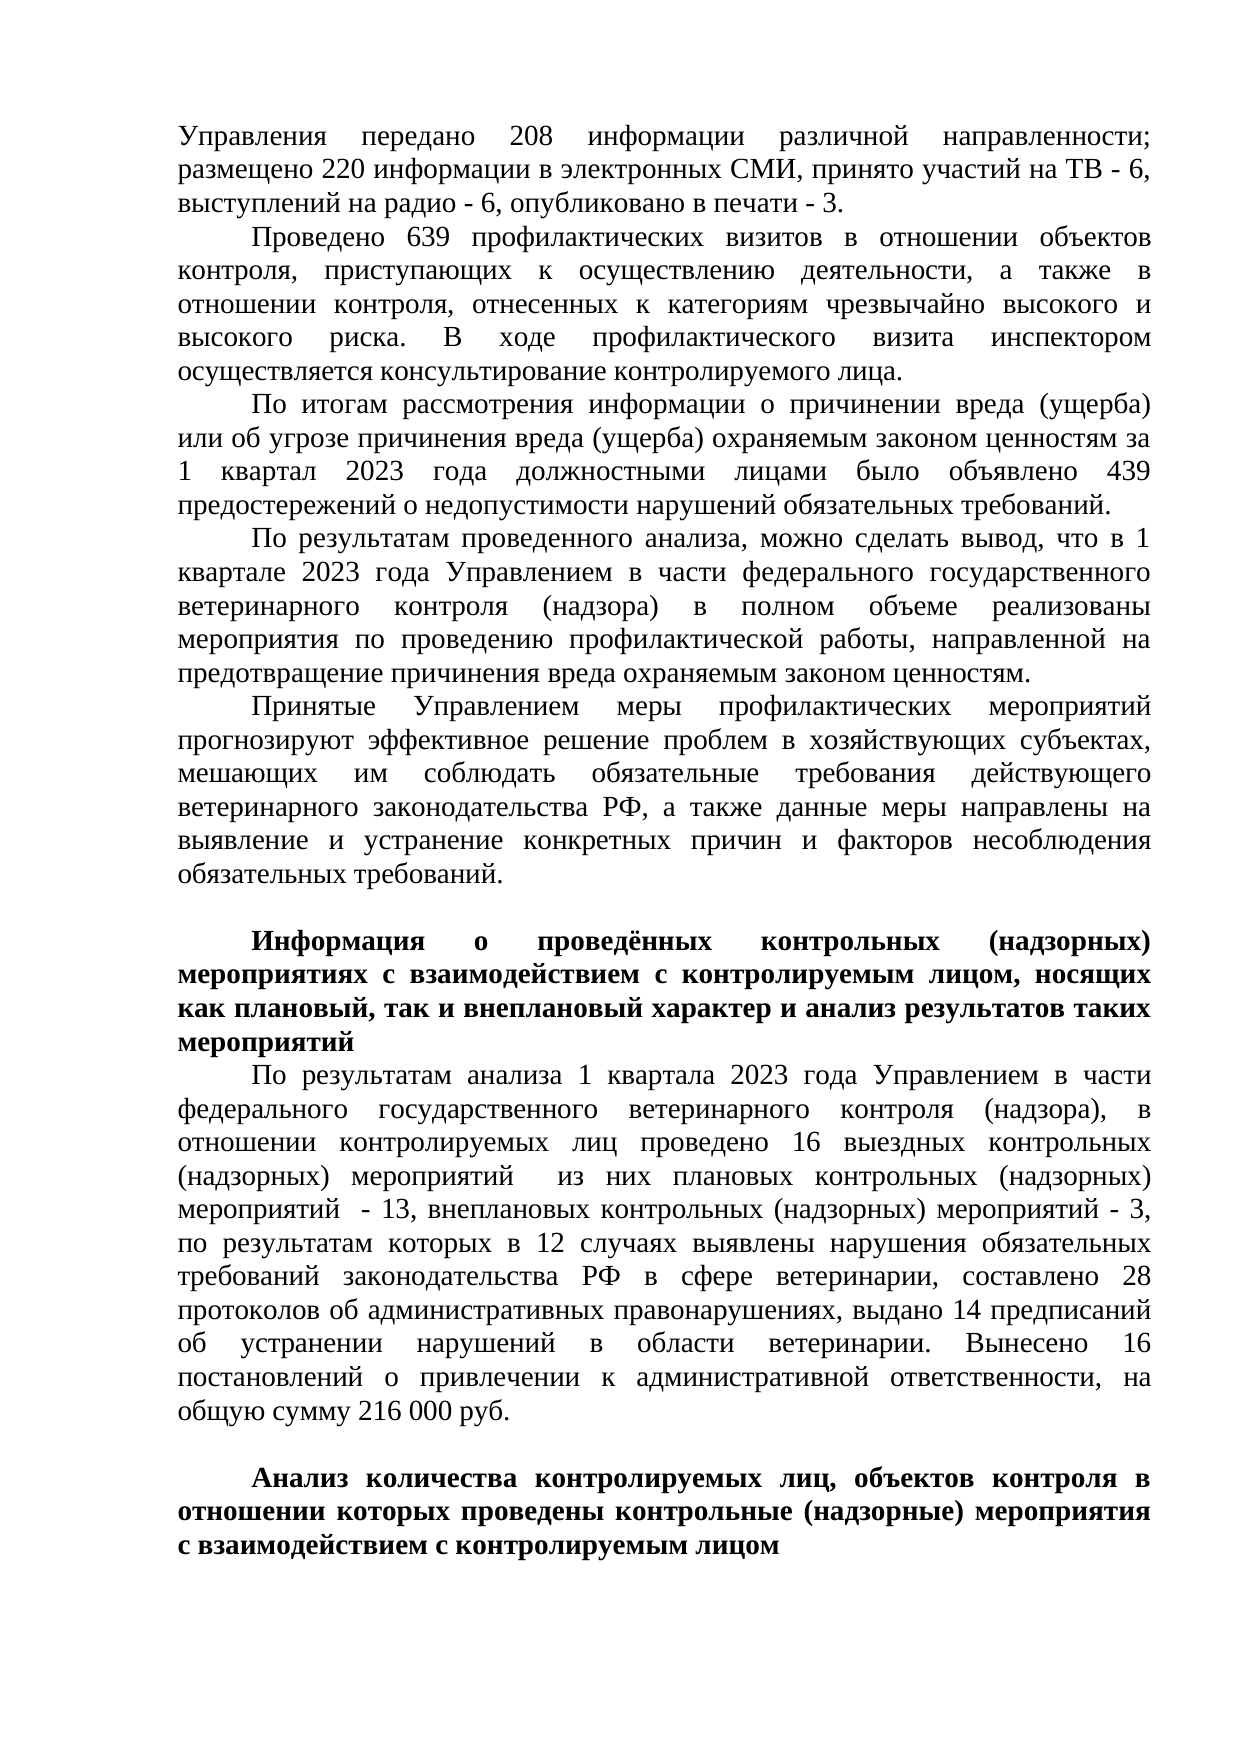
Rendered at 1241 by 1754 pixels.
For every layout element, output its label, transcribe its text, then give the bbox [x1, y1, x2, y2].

text Анализ количества контролируемых лиц, объектов контроля в отношении которых проведены контрольные (надзорные) мероприятия с взаимодействием с контролируемым лицом [177, 1460, 1152, 1560]
text По итогам рассмотрения информации о причинении вреда (ущерба) или об угрозе причинения вреда (ущерба) охраняемым законом ценностям за 1 квартал 2023 года должностными лицами было объявлено 439 предостережений о недопустимости нарушений обязательных требований. [177, 386, 1152, 521]
text Проведено 639 профилактических визитов в отношении объектов контроля, приступающих к осуществлению деятельности, а также в отношении контроля, отнесенных к категориям чрезвычайно высокого и высокого риска. В ходе профилактического визита инспектором осуществляется консультирование контролируемого лица. [177, 219, 1152, 386]
text Принятые Управлением меры профилактических мероприятий прогнозируют эффективное решение проблем в хозяйствующих субъектах, мешающих им соблюдать обязательные требования действующего ветеринарного законодательства РФ, а также данные меры направлены на выявление и устранение конкретных причин и факторов несоблюдения обязательных требований. [177, 688, 1152, 889]
text По результатам проведенного анализа, можно сделать вывод, что в 1 квартале 2023 года Управлением в части федерального государственного ветеринарного контроля (надзора) в полном объеме реализованы мероприятия по проведению профилактической работы, направленной на предотвращение причинения вреда охраняемым законом ценностям. [177, 521, 1152, 688]
text Информация о проведённых контрольных (надзорных) мероприятиях с взаимодействием с контролируемым лицом, носящих как плановый, так и внеплановый характер и анализ результатов таких мероприятий [177, 923, 1152, 1057]
text По результатам анализа 1 квартала 2023 года Управлением в части федерального государственного ветеринарного контроля (надзора), в отношении контролируемых лиц проведено 16 выездных контрольных (надзорных) мероприятий из них плановых контрольных (надзорных) мероприятий - 13, внеплановых контрольных (надзорных) мероприятий - 3, по результатам которых в 12 случаях выявлены нарушения обязательных требований законодательства РФ в сфере ветеринарии, составлено 28 протоколов об административных правонарушениях, выдано 14 предписаний об устранении нарушений в области ветеринарии. Вынесено 16 постановлений о привлечении к административной ответственности, на общую сумму 216 000 руб. [177, 1057, 1152, 1426]
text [177, 118, 1152, 219]
